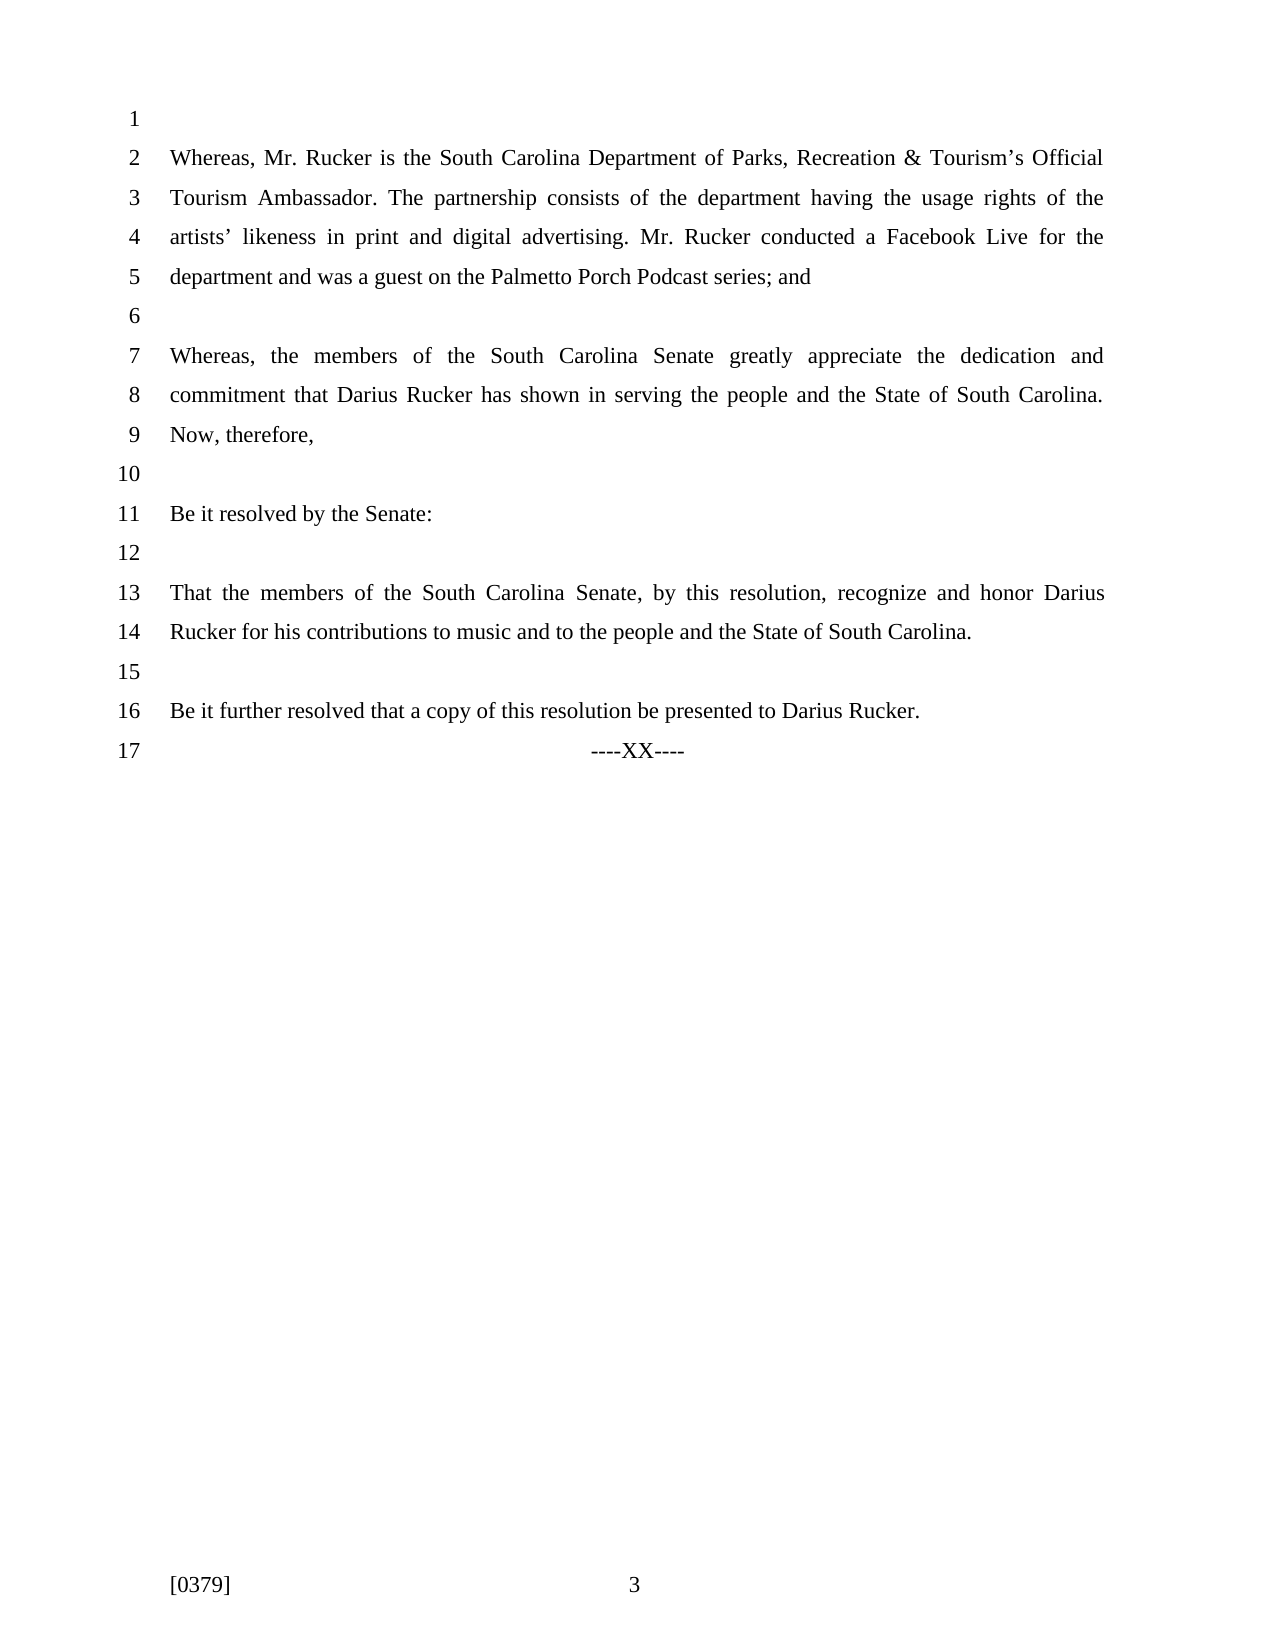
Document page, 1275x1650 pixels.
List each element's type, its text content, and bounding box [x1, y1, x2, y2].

text That the members of the South Carolina , by this resolution, recognize and honor Darius Rucker for his contributions to music and to the people and the State of South Carolina. [169, 579, 1106, 644]
text Be it further resolved that a copy of this resolution be presented to Darius Rucker. [169, 697, 1106, 723]
text Whereas, the members of the South Carolina Senate greatly appreciate the dedication and commitment that Darius Rucker has shown in serving the people and the State of South Carolina. Now, therefore, [169, 342, 1106, 447]
text Be it resolved by the : [169, 500, 1106, 526]
text ----XX---- [169, 737, 1106, 763]
text Whereas, Mr. Rucker is the South Carolina Department of Parks, Recreation & Tourism’s Official Tourism Ambassador. The partnership consists of the department having the usage rights of the artists’ likeness in print and digital advertising. Mr. Rucker conducted a Facebook Live for the department and was a guest on the Palmetto Porch Podcast series; and [169, 144, 1106, 289]
